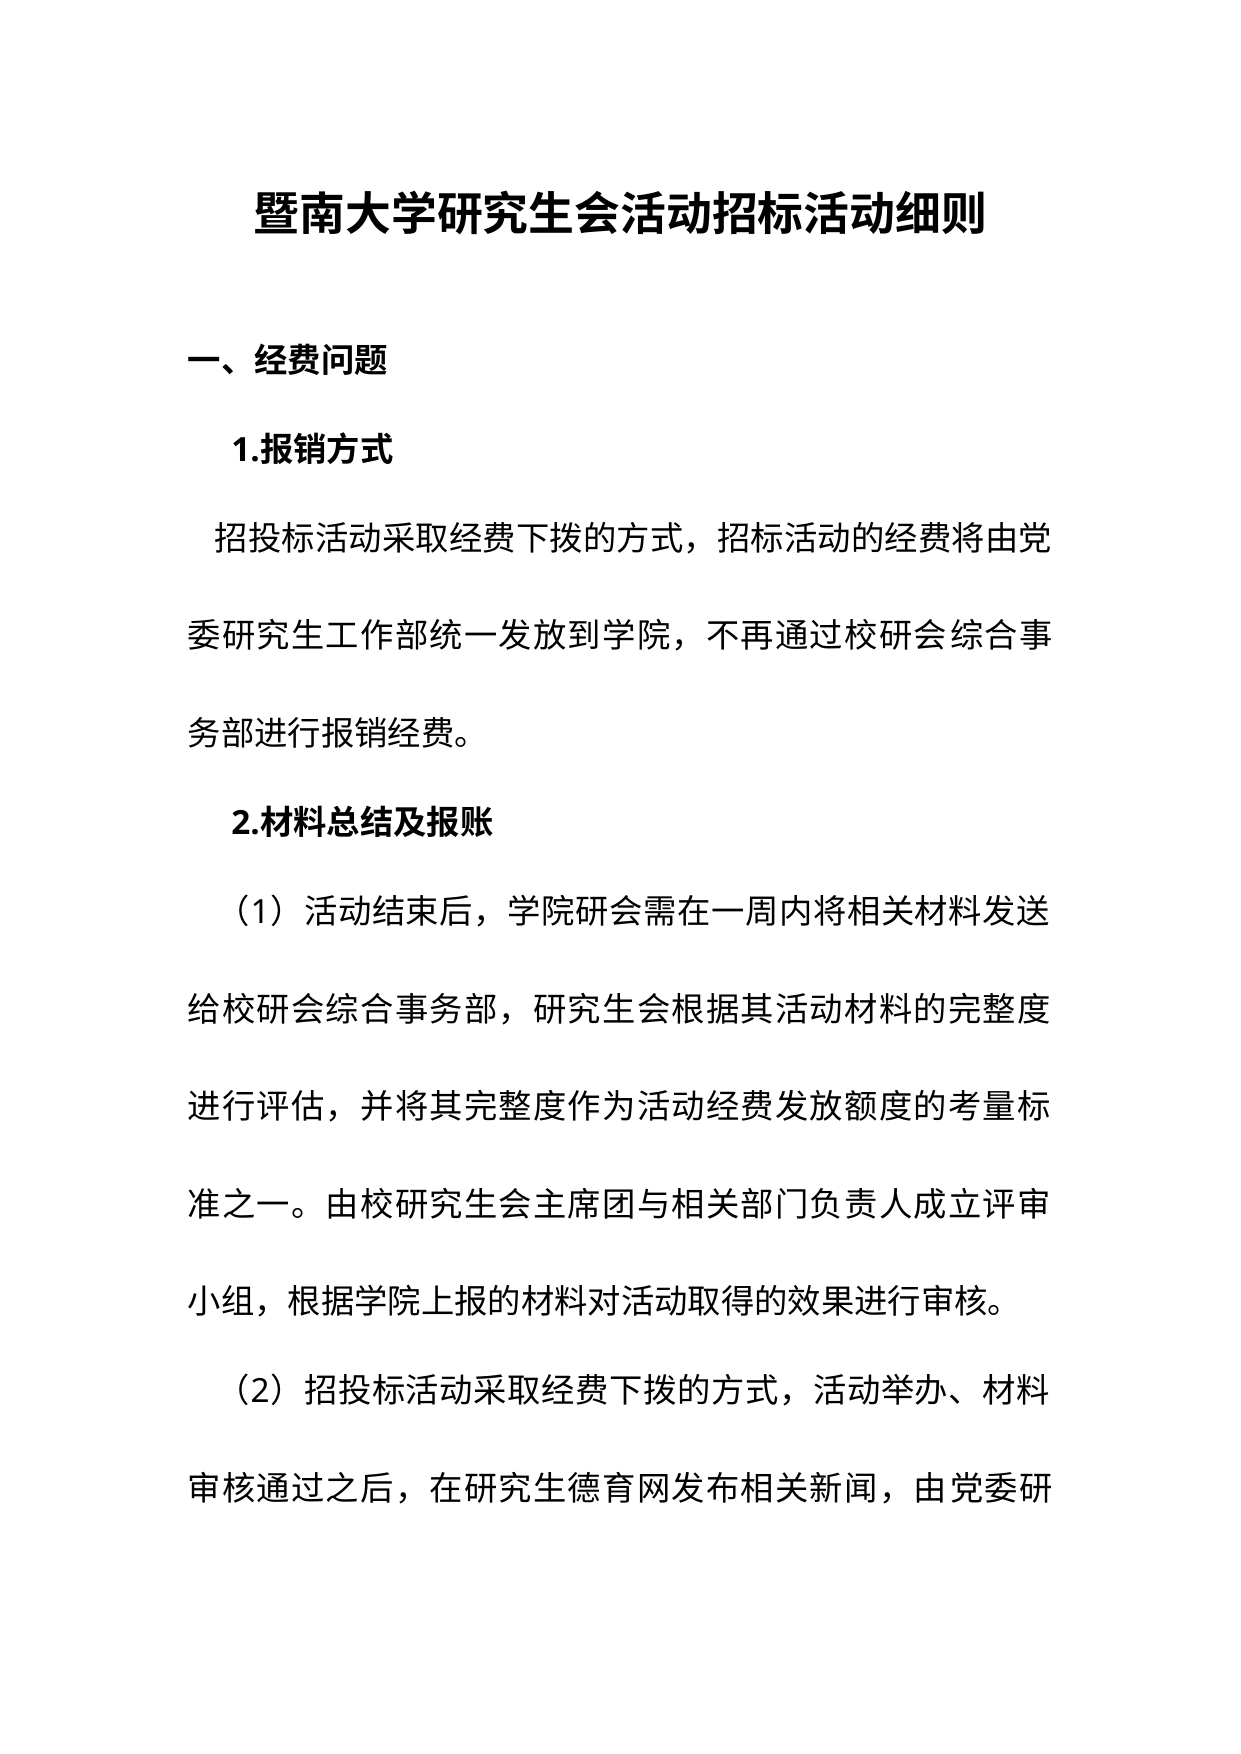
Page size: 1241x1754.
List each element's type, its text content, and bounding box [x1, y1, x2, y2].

text 一、经费问题 [187, 325, 1053, 390]
text 2.材料总结及报账 [187, 787, 1053, 852]
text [187, 1356, 1053, 1518]
text 1.报销方式 [187, 414, 1053, 479]
text 招投标活动采取经费下拨的方式，招标活动的经费将由党委研究生工作部统一发放到学院，不再通过校研会综合事务部进行报销经费。 [187, 503, 1053, 763]
text 暨南大学研究生会活动招标活动细则 [187, 162, 1053, 259]
text （1）活动结束后，学院研会需在一周内将相关材料发送给校研会综合事务部，研究生会根据其活动材料的完整度进行评估，并将其完整度作为活动经费发放额度的考量标准之一。由校研究生会主席团与相关部门负责人成立评审小组，根据学院上报的材料对活动取得的效果进行审核。 [187, 877, 1053, 1332]
